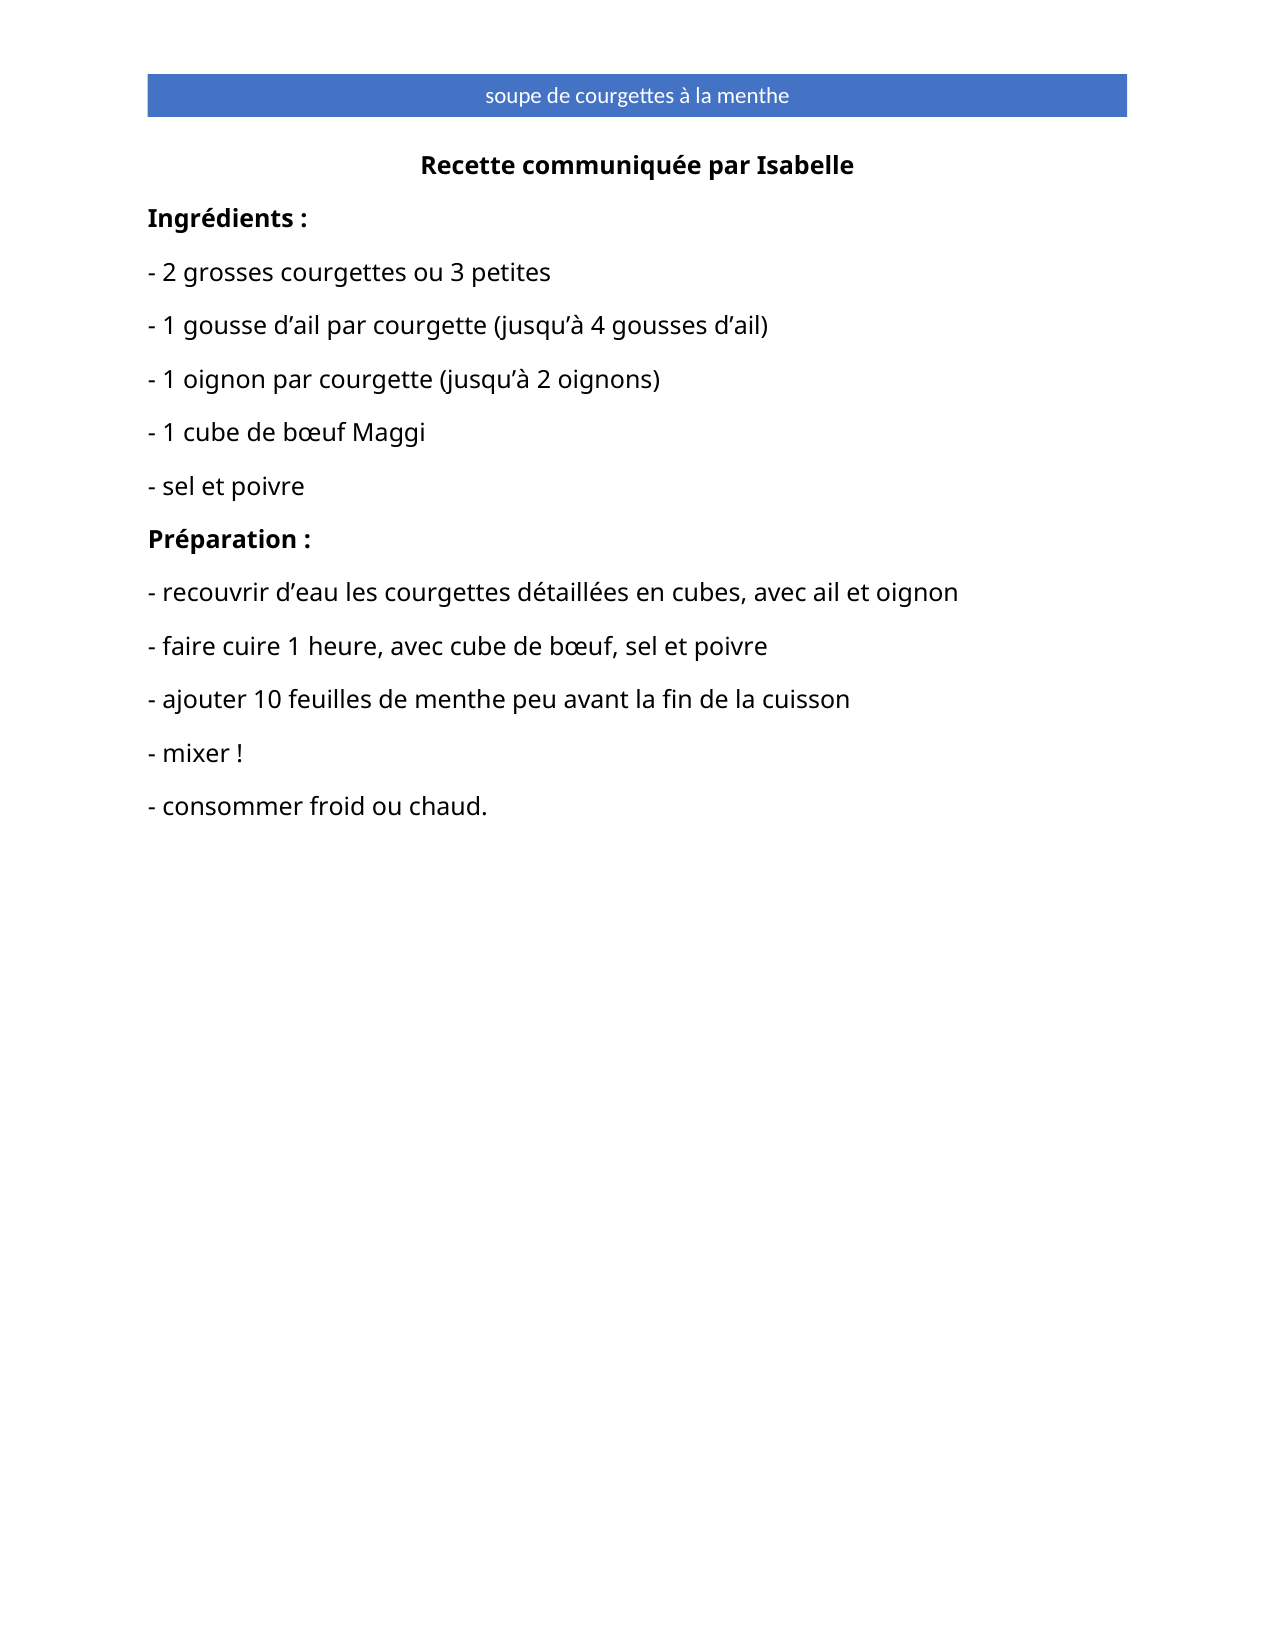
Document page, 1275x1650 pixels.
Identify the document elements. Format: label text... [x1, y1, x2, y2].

text Préparation : [148, 522, 1127, 556]
text - 1 cube de bœuf Maggi [148, 415, 1127, 449]
text - mixer ! [148, 735, 1127, 769]
text - ajouter 10 feuilles de menthe peu avant la fin de la cuisson [148, 682, 1127, 716]
text Ingrédients : [148, 201, 1127, 235]
text - 1 oignon par courgette (jusqu’à 2 oignons) [148, 361, 1127, 395]
text - sel et poivre [148, 468, 1127, 502]
text - faire cuire 1 heure, avec cube de bœuf, sel et poivre [148, 628, 1127, 663]
text Recette communiquée par Isabelle [148, 148, 1127, 182]
text - consommer froid ou chaud. [148, 789, 1127, 823]
text - 1 gousse d’ail par courgette (jusqu’à 4 gousses d’ail) [148, 308, 1127, 342]
text - 2 grosses courgettes ou 3 petites [148, 254, 1127, 288]
text - recouvrir d’eau les courgettes détaillées en cubes, avec ail et oignon [148, 575, 1127, 609]
